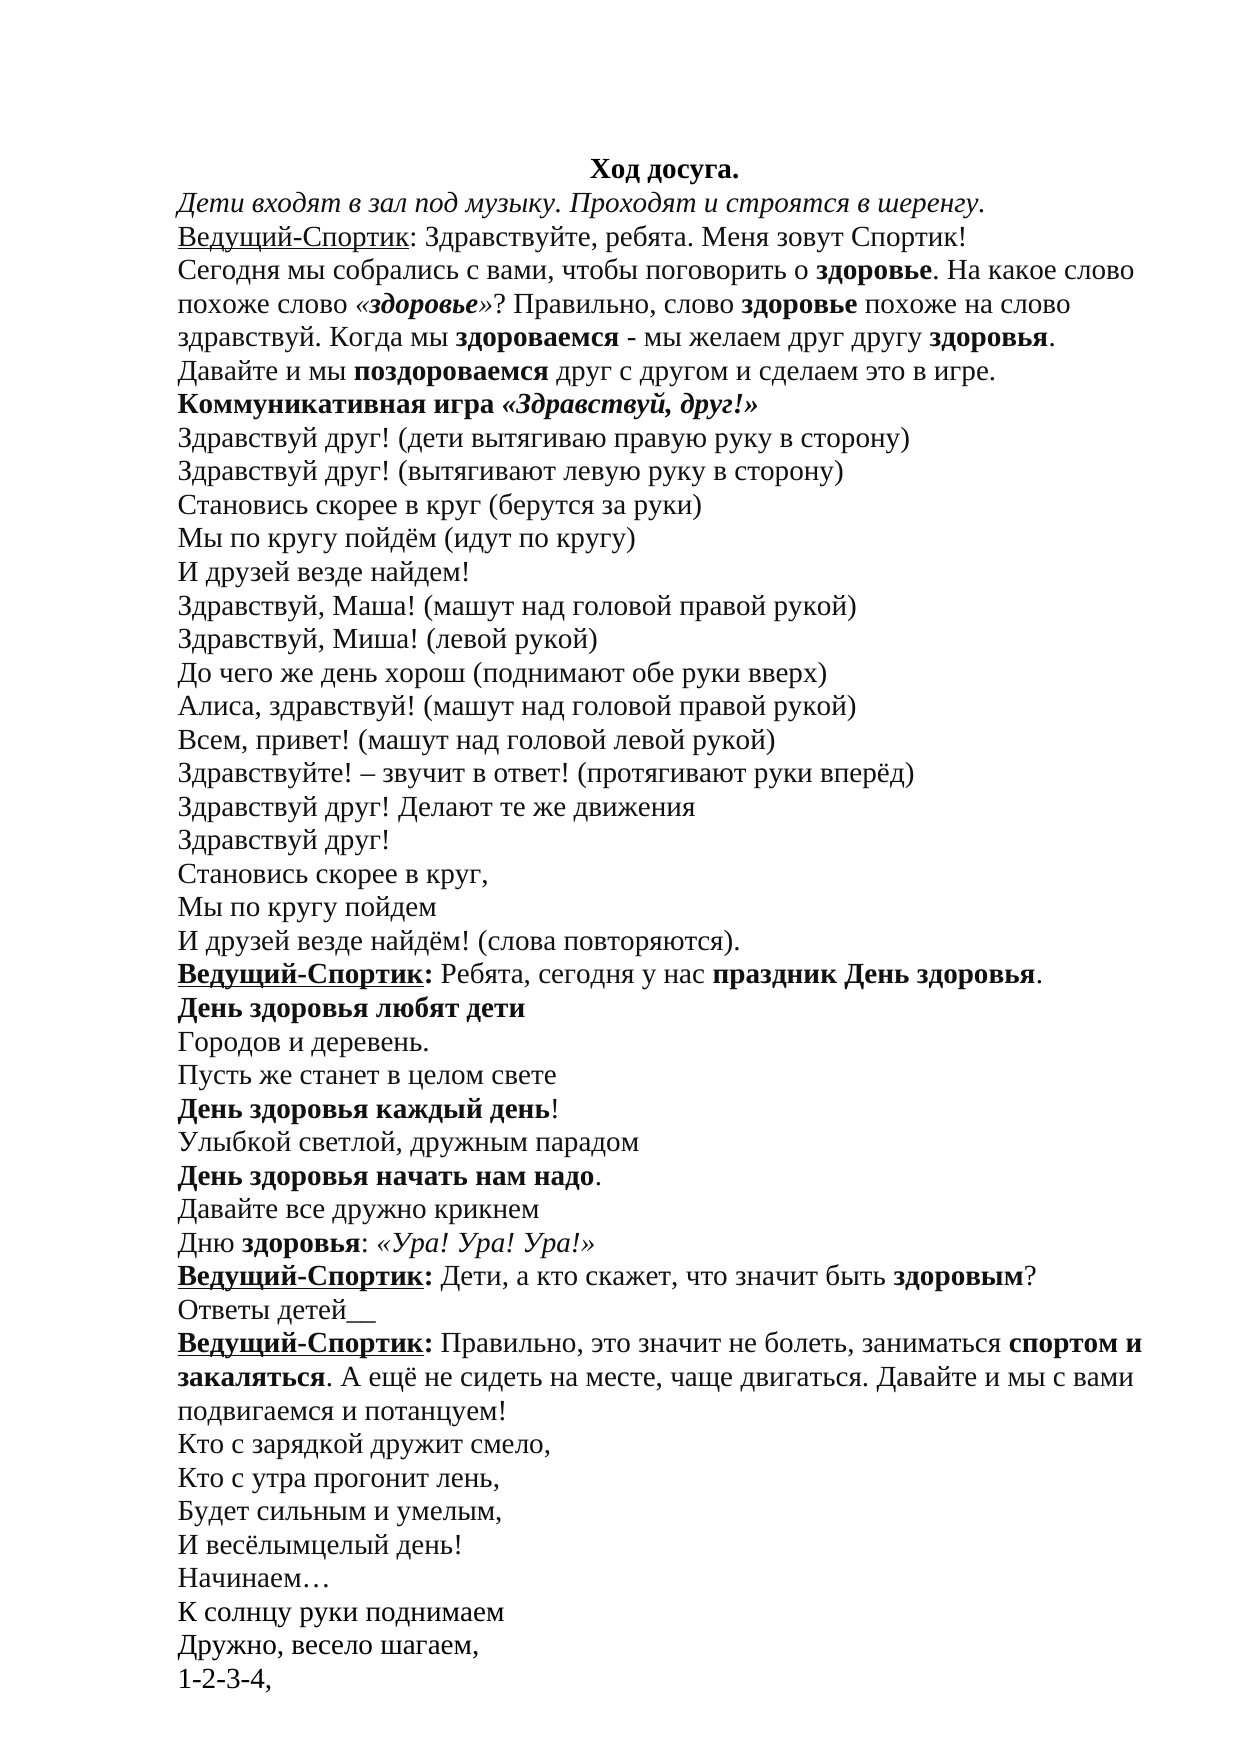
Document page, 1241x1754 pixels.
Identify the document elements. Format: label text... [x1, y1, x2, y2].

text К солнцу руки поднимаем [177, 1594, 1152, 1627]
text День здоровья начать нам надо. [177, 1158, 1152, 1191]
text Ведущий-Спортик: Дети, а кто скажет, что значит быть здоровым? [177, 1258, 1152, 1292]
text Кто с зарядкой дружит смело, [177, 1426, 1152, 1460]
text Дню здоровья: «Ура! Ура! Ура!» [177, 1225, 1152, 1258]
text 1-2-3-4, [177, 1661, 1152, 1694]
text И друзей везде найдём! (слова повторяются). [177, 923, 1152, 957]
text До чего же день хорош (поднимают обе руки вверх) [177, 655, 1152, 688]
text Дружно, весело шагаем, [177, 1627, 1152, 1661]
text Давайте все дружно крикнем [177, 1191, 1152, 1225]
text Здравствуй друг! [177, 822, 1152, 856]
text Сегодня мы собрались с вами, чтобы поговорить о здоровье. На какое слово похоже слово «здоровье»? Правильно, слово здоровье похоже на слово здравствуй. Когда мы здороваемся - мы желаем друг другу здоровья. Давайте и мы поздороваемся друг с другом и сделаем это в игре. [177, 252, 1152, 386]
text Ответы детей__ [177, 1292, 1152, 1326]
text Становись скорее в круг (берутся за руки) [177, 487, 1152, 521]
text Здравствуй друг! (вытягивают левую руку в сторону) [177, 453, 1152, 487]
text Здравствуйте! – звучит в ответ! (протягивают руки вперёд) [177, 755, 1152, 789]
text Здравствуй друг! Делают те же движения [177, 789, 1152, 822]
text Коммуникативная игра «Здравствуй, друг!» [177, 386, 1152, 420]
text Всем, привет! (машут над головой левой рукой) [177, 722, 1152, 755]
text Ход досуга. [177, 152, 1152, 185]
text Мы по кругу пойдем [177, 889, 1152, 923]
text День здоровья каждый день! [177, 1091, 1152, 1124]
text Ведущий-Спортик: Здравствуйте, ребята. Меня зовут Спортик! [177, 219, 1152, 252]
text Городов и деревень. [177, 1024, 1152, 1057]
text Дети входят в зал под музыку. Проходят и строятся в шеренгу. [177, 185, 1152, 219]
text Ведущий-Спортик: Правильно, это значит не болеть, заниматься спортом и закаляться. А ещё не сидеть на месте, чаще двигаться. Давайте и мы с вами подвигаемся и потанцуем! [177, 1326, 1152, 1426]
text Улыбкой светлой, дружным парадом [177, 1124, 1152, 1158]
text Становись скорее в круг, [177, 856, 1152, 889]
text Мы по кругу пойдём (идут по кругу) [177, 521, 1152, 554]
text Алиса, здравствуй! (машут над головой правой рукой) [177, 688, 1152, 722]
text Здравствуй, Миша! (левой рукой) [177, 621, 1152, 655]
text Здравствуй, Маша! (машут над головой правой рукой) [177, 588, 1152, 621]
text Ведущий-Спортик: Ребята, сегодня у нас праздник День здоровья. [177, 957, 1152, 990]
text Будет сильным и умелым, [177, 1493, 1152, 1527]
text И весёлымцелый день! [177, 1527, 1152, 1560]
text День здоровья любят дети [177, 990, 1152, 1024]
text Здравствуй друг! (дети вытягиваю правую руку в сторону) [177, 420, 1152, 453]
text Пусть же станет в целом свете [177, 1057, 1152, 1091]
text Кто с утра прогонит лень, [177, 1460, 1152, 1493]
text И друзей везде найдем! [177, 554, 1152, 588]
text Начинаем… [177, 1560, 1152, 1594]
